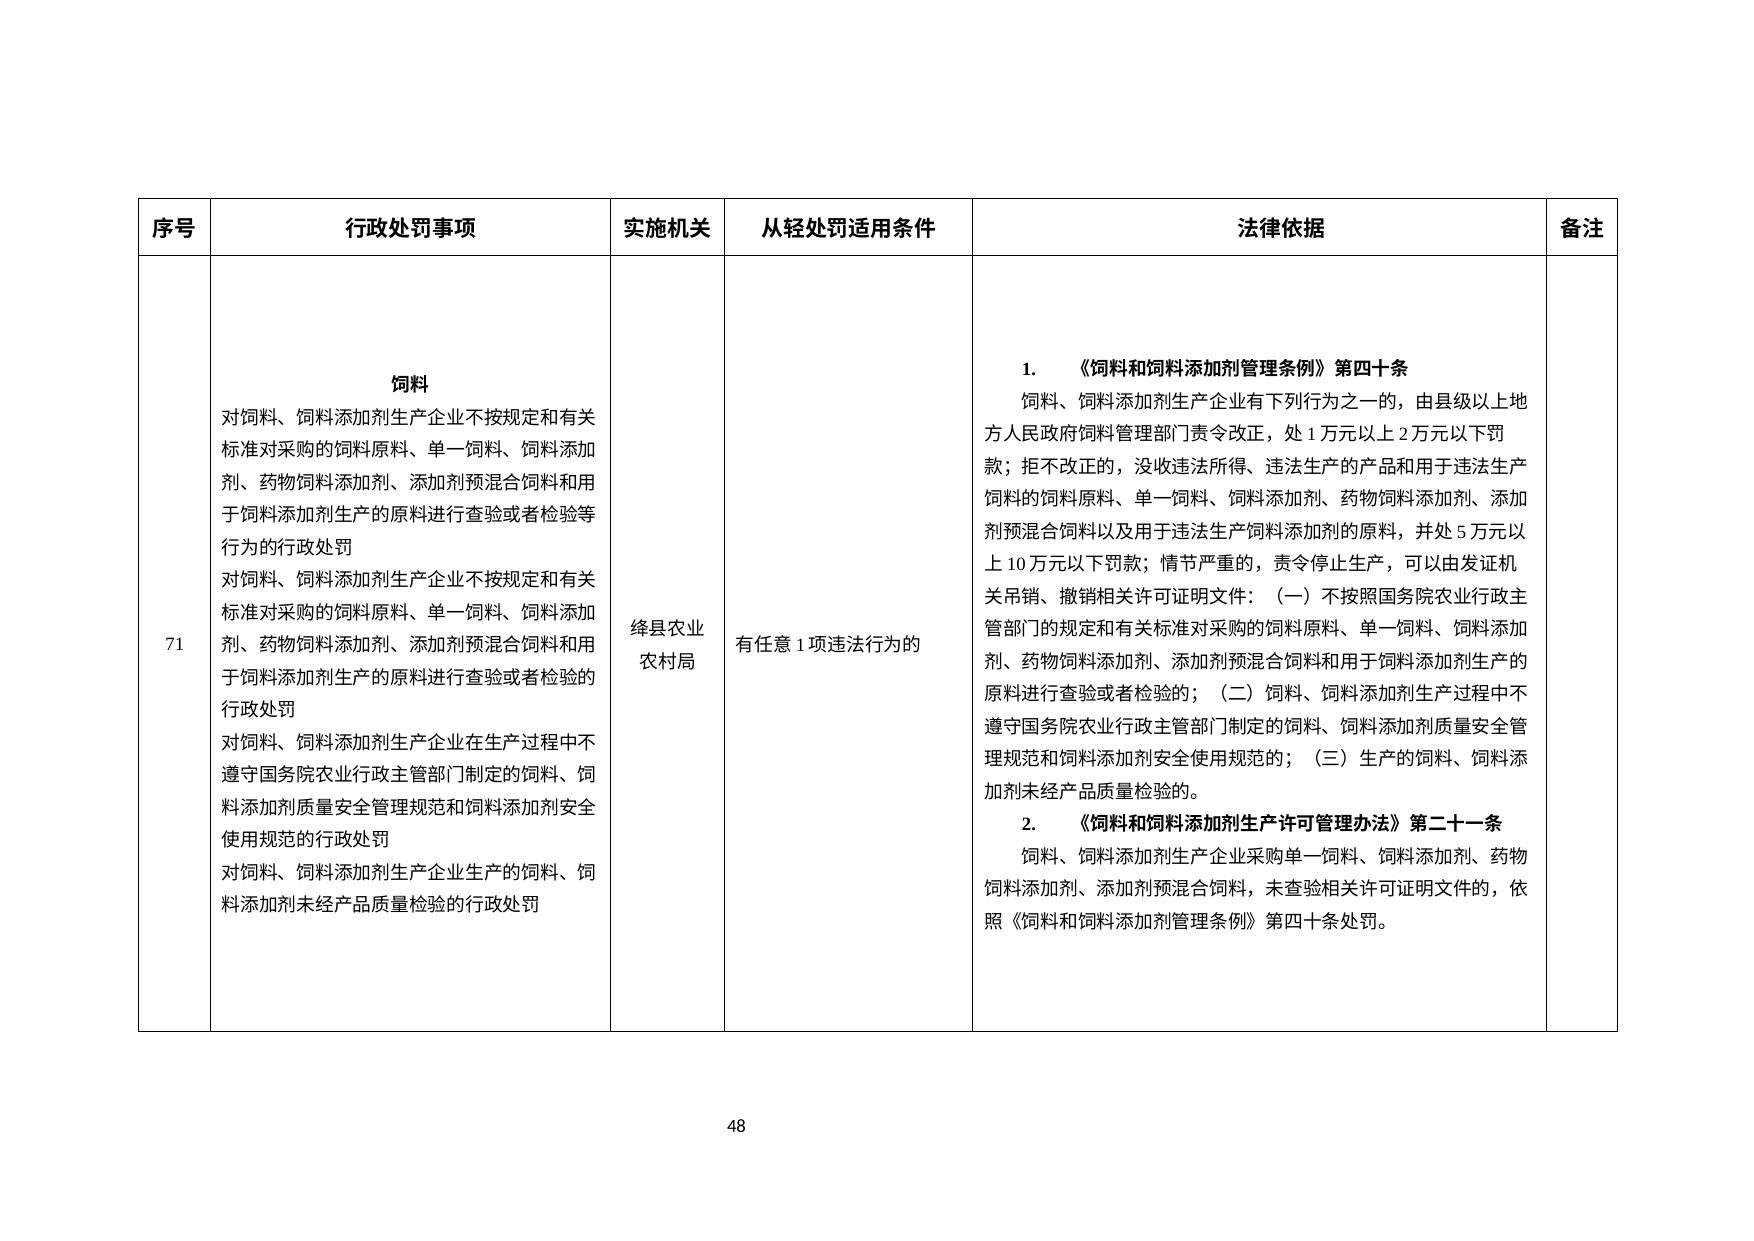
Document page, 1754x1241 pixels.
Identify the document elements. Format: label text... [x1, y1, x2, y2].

table_cell 绛县农业 农村局 [611, 256, 724, 1031]
table_cell 有任意1项违法行为的 [725, 256, 972, 1031]
table_header 从轻处罚适用条件 [725, 199, 972, 255]
table_cell [1547, 256, 1617, 1031]
table_header 法律依据 [973, 199, 1546, 255]
table_header 实施机关 [611, 199, 724, 255]
table_header 序号 [139, 199, 210, 255]
table_cell 《饲料和饲料添加剂管理条例》第四十条 饲料、饲料添加剂生产企业有下列行为之一的，由县级以上地方人民政府饲料管理部门责令改正，处1万元以上2万元以下罚款；拒不改正的，没收违法所得、违法生产的产品和用于违法生产饲料的饲料原料、单一饲料、饲料添加剂、药物饲料添加剂、添加剂预混合饲料以及用于违法生产饲料添加剂的原料，并处5万元以上10万元以下罚款；情节严重的，责令停止生产，可以由发证机关吊销、撤销相关许可证明文件：（一）不按照国务院农业行政主管部门的规定和有关标准对采购的饲料原料、单一饲料、饲料添加剂、药物饲料添加剂、添加剂预混合饲料和用于饲料添加剂生产的原料进行查验或者检验的；（二）饲料、饲料添加剂生产过程中不遵守国务院农业行政主管部门制定的饲料、饲料添加剂质量安全管理规范和饲料添加剂安全使用规范的；（三）生产的饲料、饲料添加剂未经产品质量检验的。 《饲料和饲料添加剂生产许可管理办法》第二十一条 饲料、饲料添加剂生产企业采购单一饲料、饲料添加剂、药物饲料添加剂、添加剂预混合饲料，未查验相关许可证明文件的，依照《饲料和饲料添加剂管理条例》第四十条处罚。 [973, 256, 1546, 1031]
table_header 行政处罚事项 [211, 199, 610, 255]
table_cell 饲料 对饲料、饲料添加剂生产企业不按规定和有关标准对采购的饲料原料、单一饲料、饲料添加剂、药物饲料添加剂、添加剂预混合饲料和用于饲料添加剂生产的原料进行查验或者检验等行为的行政处罚 对饲料、饲料添加剂生产企业不按规定和有关标准对采购的饲料原料、单一饲料、饲料添加剂、药物饲料添加剂、添加剂预混合饲料和用于饲料添加剂生产的原料进行查验或者检验的行政处罚 对饲料、饲料添加剂生产企业在生产过程中不遵守国务院农业行政主管部门制定的饲料、饲料添加剂质量安全管理规范和饲料添加剂安全使用规范的行政处罚 对饲料、饲料添加剂生产企业生产的饲料、饲料添加剂未经产品质量检验的行政处罚 [211, 256, 610, 1031]
table_header 备注 [1547, 199, 1617, 255]
table_cell 71 [139, 256, 210, 1031]
